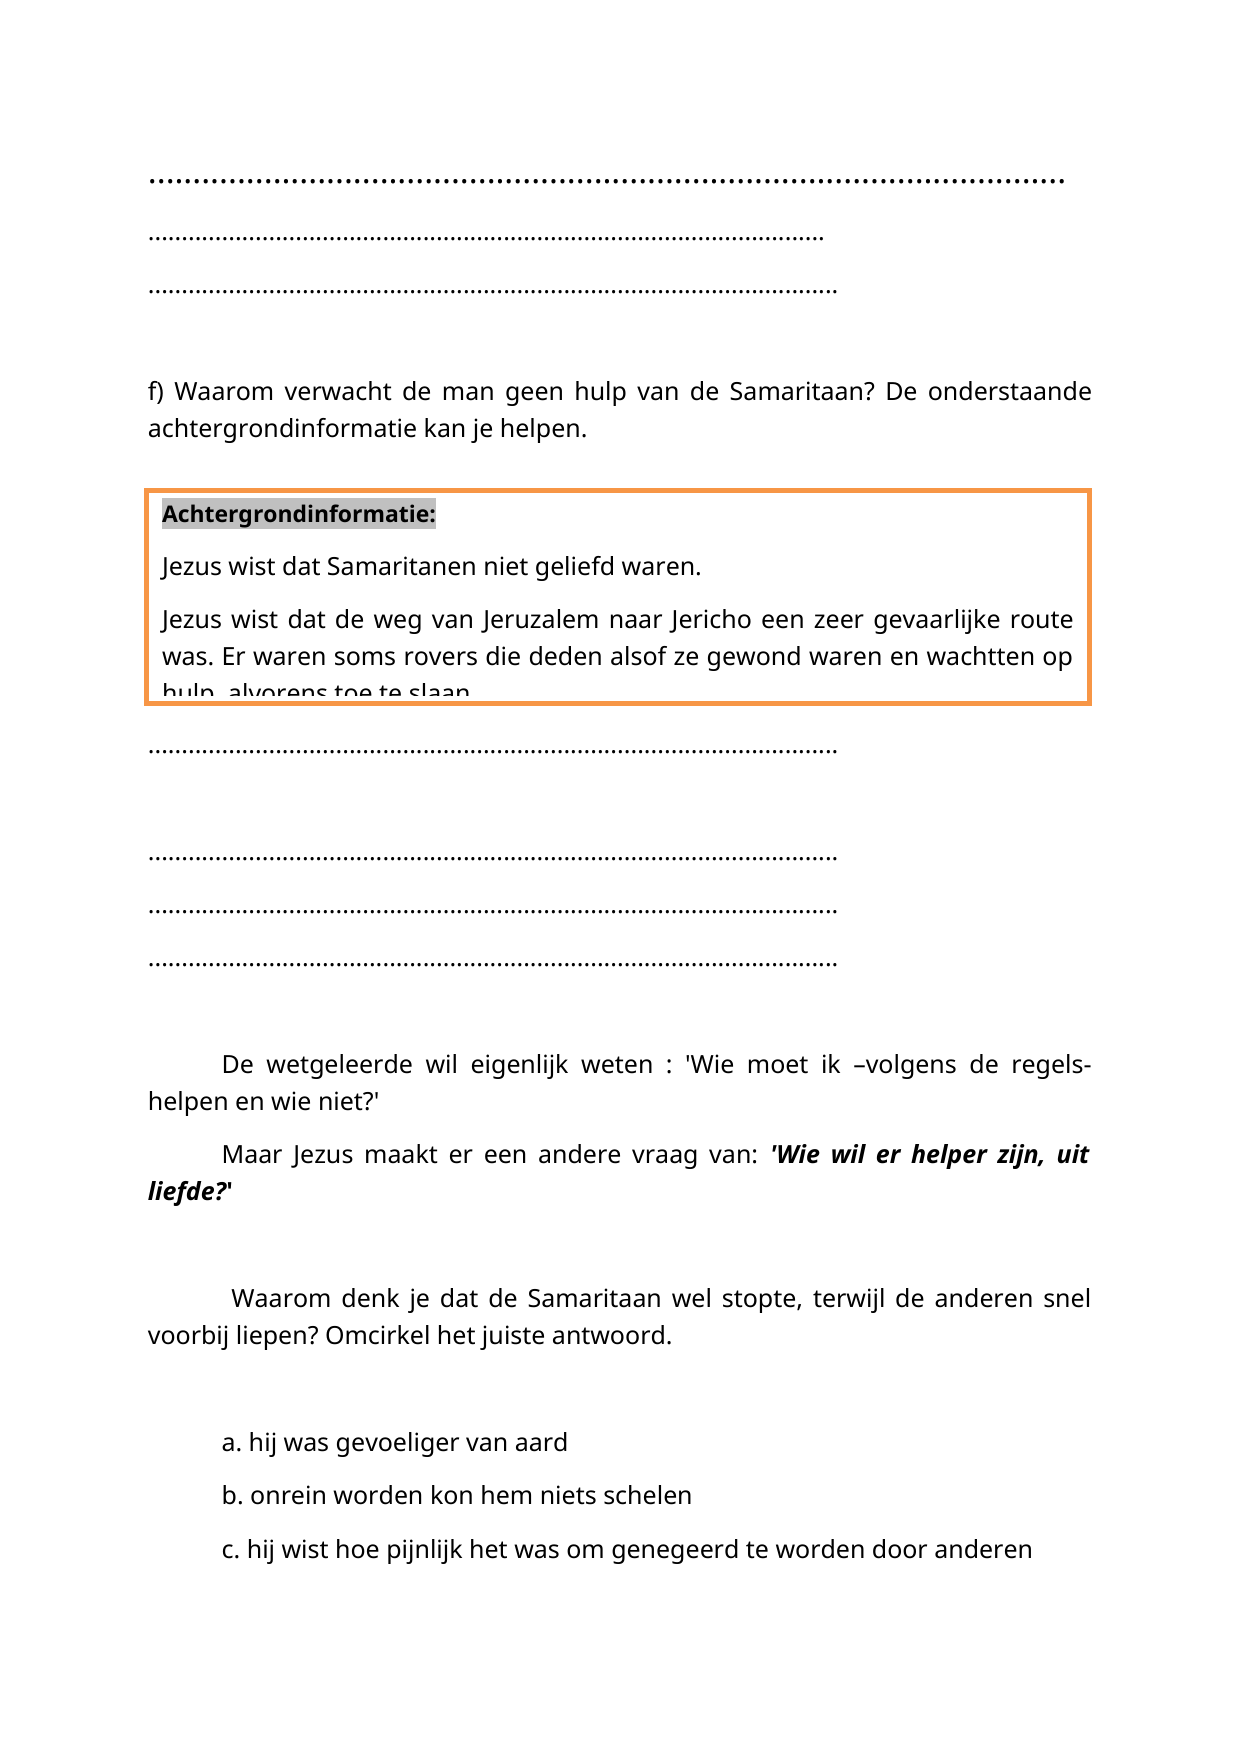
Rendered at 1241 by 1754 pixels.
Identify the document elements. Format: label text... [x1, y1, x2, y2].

text ....................................................................................................... [148, 833, 1093, 867]
text Maar Jezus maakt er een andere vraag van: 'Wie wil er helper zijn, uit liefde?' [148, 1137, 1093, 1208]
text De wetgeleerde wil eigenlijk weten : 'Wie moet ik –volgens de regels-helpen en wie niet?' [148, 1047, 1093, 1118]
text ....................................................................................................... [148, 887, 1093, 921]
text a. hij was gevoeliger van aard [148, 1424, 1093, 1458]
text c. hij wist hoe pijnlijk het was om genegeerd te worden door anderen [148, 1531, 1093, 1565]
text f) Waarom verwacht de man geen hulp van de Samaritaan? De onderstaande achtergrondinformatie kan je helpen. [148, 373, 1093, 444]
text ..................................................................................................... [148, 213, 1093, 247]
text ....................................................................................................... [148, 940, 1093, 974]
text ....................................................................................................... [148, 267, 1093, 301]
text ....................................................................................................... [148, 726, 1093, 760]
text ....................................................................................................... [148, 148, 1093, 193]
text b. onrein worden kon hem niets schelen [148, 1478, 1093, 1512]
text Waarom denk je dat de Samaritaan wel stopte, terwijl de anderen snel voorbij liepen? Omcirkel het juiste antwoord. [148, 1281, 1093, 1352]
